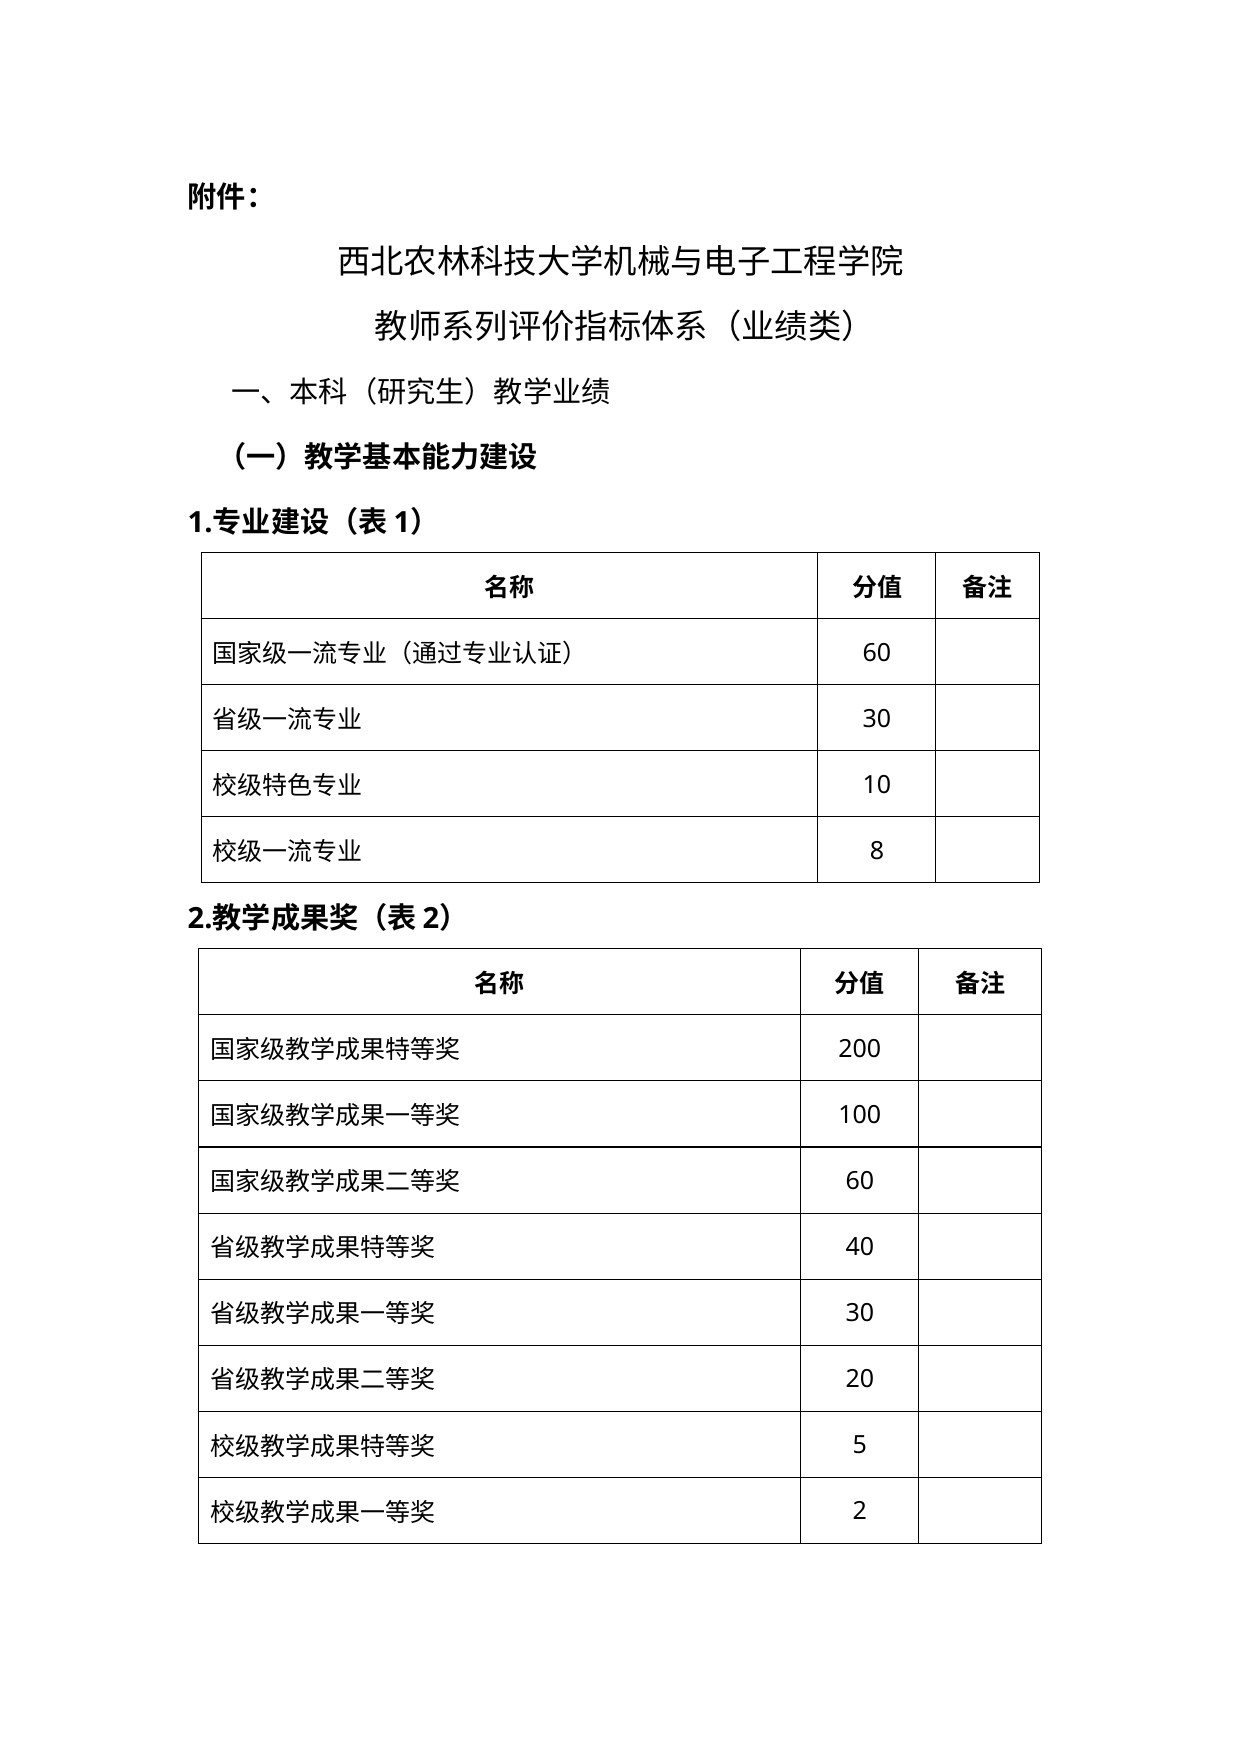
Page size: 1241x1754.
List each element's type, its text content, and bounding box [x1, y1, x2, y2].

table_header 分值 [801, 949, 918, 1014]
table_header 备注 [919, 949, 1041, 1014]
table_cell 校级教学成果一等奖 [199, 1478, 800, 1543]
table_cell 30 [801, 1280, 918, 1344]
table_cell [919, 1214, 1041, 1278]
table_cell 20 [801, 1346, 918, 1411]
table_cell 30 [818, 685, 935, 750]
table_header 名称 [199, 949, 800, 1014]
table_cell 国家级教学成果二等奖 [199, 1148, 800, 1212]
text 西北农林科技大学机械与电子工程学院 [187, 227, 1053, 292]
table_cell 5 [801, 1412, 918, 1477]
table_cell [919, 1346, 1041, 1411]
table_cell 60 [818, 619, 935, 684]
table_cell 省级教学成果一等奖 [199, 1280, 800, 1344]
text 附件： [187, 162, 1053, 227]
table_cell [919, 1015, 1041, 1080]
table_cell 省级教学成果特等奖 [199, 1214, 800, 1278]
table_cell 200 [801, 1015, 918, 1080]
table_cell [919, 1280, 1041, 1344]
table_cell 100 [801, 1081, 918, 1146]
table_cell 10 [818, 751, 935, 816]
table_cell 8 [818, 817, 935, 882]
table_cell 省级教学成果二等奖 [199, 1346, 800, 1411]
table_cell [919, 1412, 1041, 1477]
text 2.教学成果奖（表2） [187, 883, 1053, 948]
table_cell [936, 817, 1039, 882]
text （一）教学基本能力建设 [187, 422, 1053, 487]
table_cell 国家级一流专业（通过专业认证） [202, 619, 817, 684]
table_cell [919, 1478, 1041, 1543]
table_header 分值 [818, 553, 935, 618]
table_cell 校级特色专业 [202, 751, 817, 816]
table_cell [919, 1081, 1041, 1146]
table_header 名称 [202, 553, 817, 618]
table_cell 60 [801, 1148, 918, 1212]
table_cell 国家级教学成果一等奖 [199, 1081, 800, 1146]
table_cell [936, 619, 1039, 684]
text 一、本科（研究生）教学业绩 [187, 357, 1053, 422]
table_cell 校级一流专业 [202, 817, 817, 882]
table_cell [936, 685, 1039, 750]
table_cell [936, 751, 1039, 816]
table_cell 省级一流专业 [202, 685, 817, 750]
table_header 备注 [936, 553, 1039, 618]
table_cell [919, 1148, 1041, 1212]
table_cell 40 [801, 1214, 918, 1278]
text 教师系列评价指标体系（业绩类） [187, 292, 1053, 357]
text 1.专业建设（表1） [187, 487, 1053, 552]
table_cell 校级教学成果特等奖 [199, 1412, 800, 1477]
table_cell 国家级教学成果特等奖 [199, 1015, 800, 1080]
table_cell 2 [801, 1478, 918, 1543]
